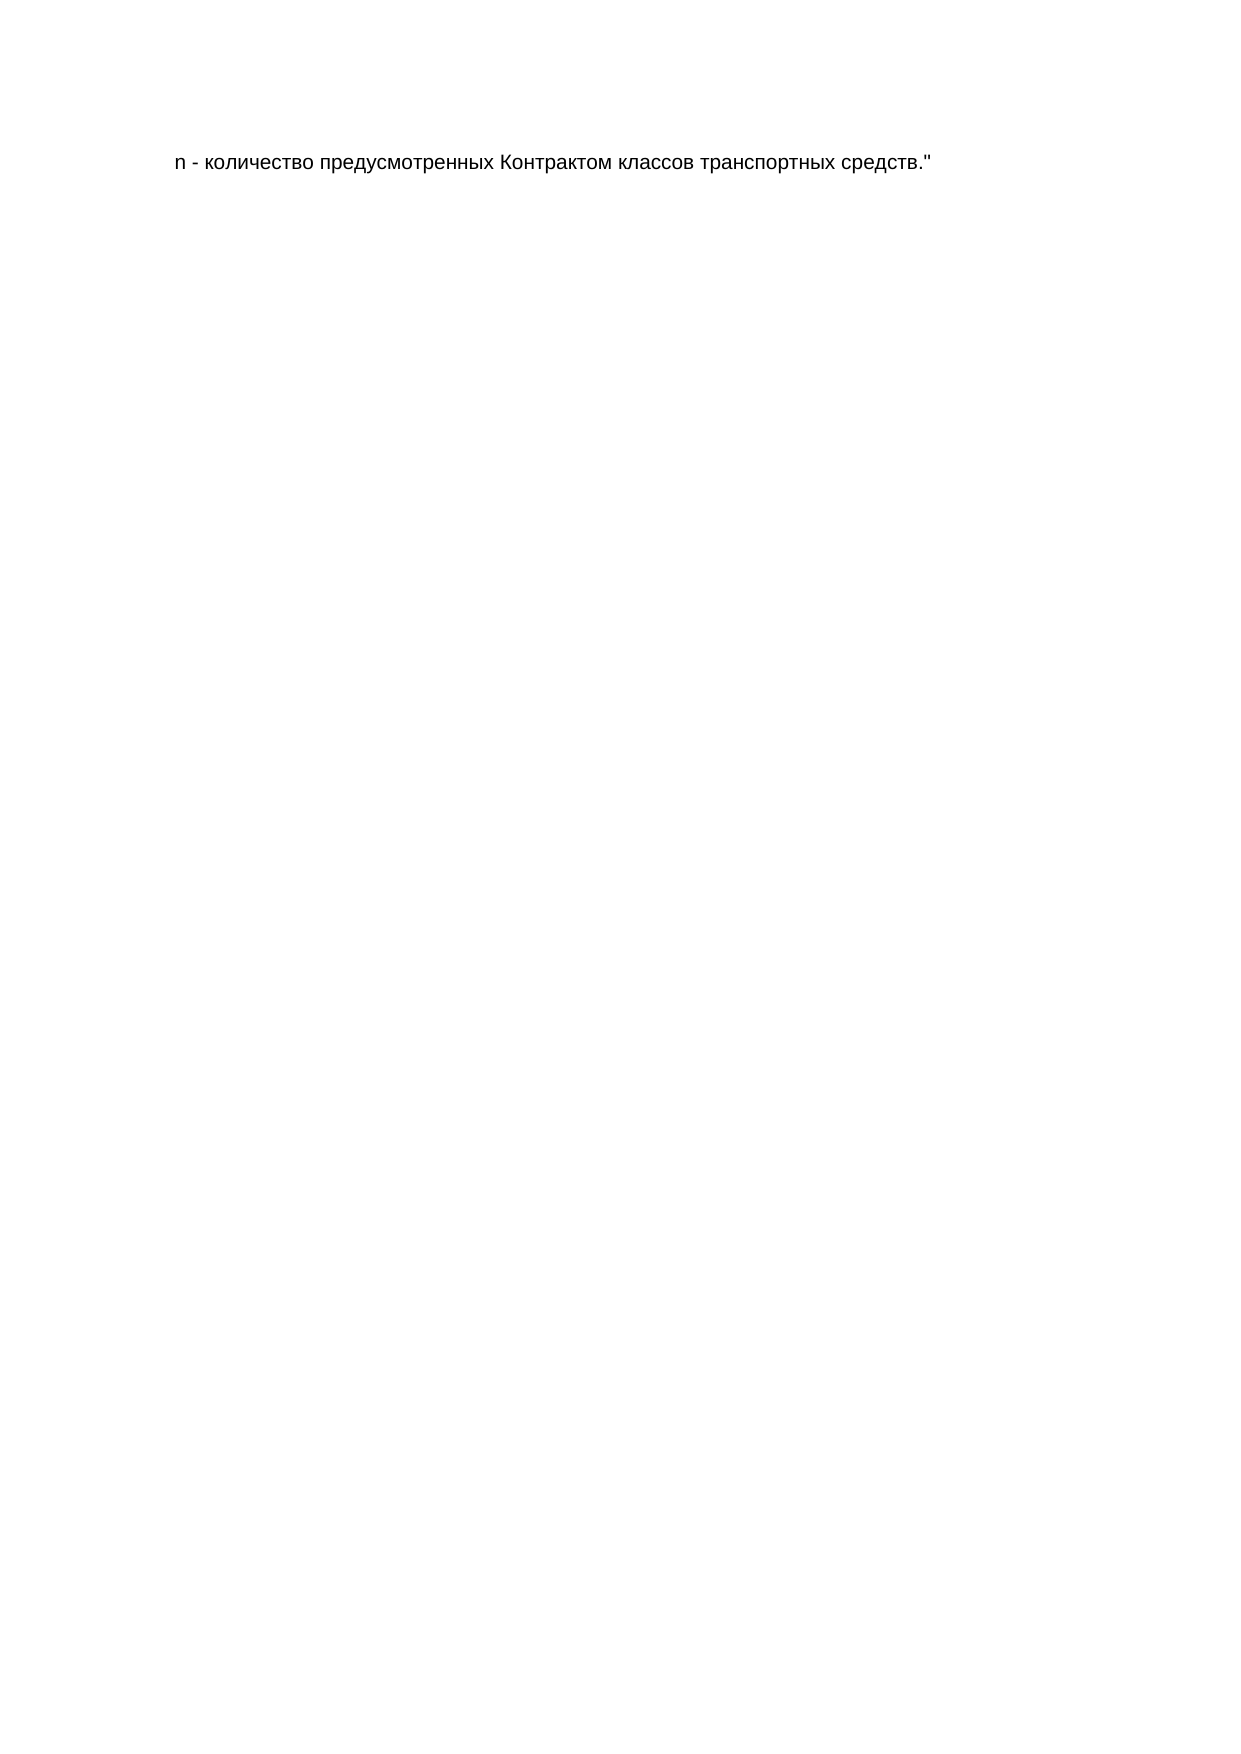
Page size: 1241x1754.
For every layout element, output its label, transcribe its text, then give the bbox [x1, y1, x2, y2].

text n - количество предусмотренных Контрактом классов транспортных средств." [118, 150, 1181, 174]
